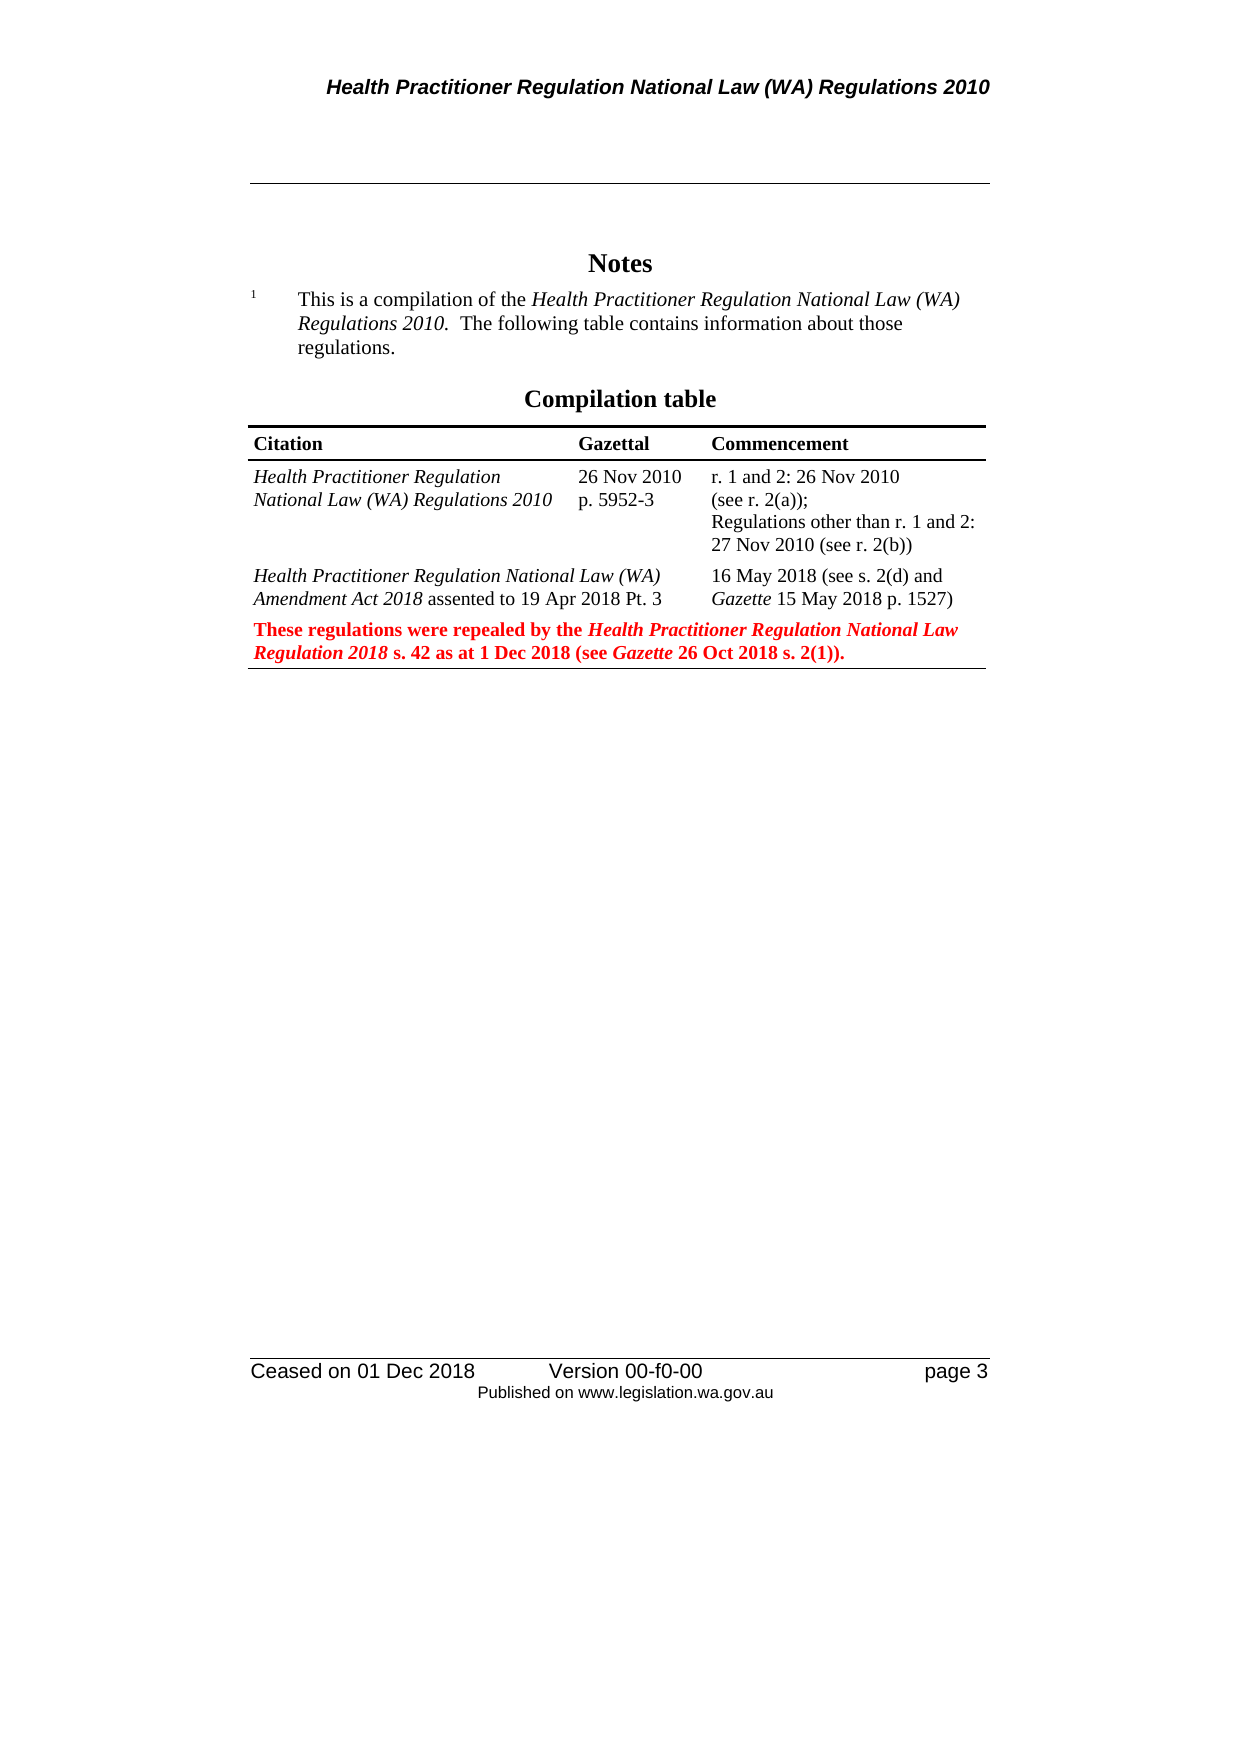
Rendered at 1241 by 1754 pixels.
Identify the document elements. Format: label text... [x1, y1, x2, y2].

table_header Gazettal [572, 428, 705, 459]
table_cell Health Practitioner Regulation National Law (WA) Regulations 2010 [248, 461, 572, 560]
table_header Commencement [705, 428, 986, 459]
table_cell r. 1 and 2: 26 Nov 2010 (see r. 2(a)); Regulations other than r. 1 and 2: 27 Nov 2010 (see r. 2(b)) [705, 461, 986, 560]
subtitle Compilation table [250, 384, 990, 413]
table_header Citation [248, 428, 572, 459]
subtitle Notes [250, 247, 990, 279]
table_cell These regulations were repealed by the Health Practitioner Regulation National Law Regulation 2018 s. 42 as at 1 Dec 2018 (see Gazette 26 Oct 2018 s. 2(1)). [248, 614, 986, 668]
table_cell 16 May 2018 (see s. 2(d) and Gazette 15 May 2018 p. 1527) [705, 560, 986, 614]
table_cell Health Practitioner Regulation National Law (WA) Amendment Act 2018 assented to 19 Apr 2018 Pt. 3 [248, 560, 705, 614]
text 1 This is a compilation of the Health Practitioner Regulation National Law (WA) Regulations 2010. The following table contains information about those regulations. [250, 287, 990, 359]
table_cell 26 Nov 2010 p. 5952-3 [572, 461, 705, 560]
